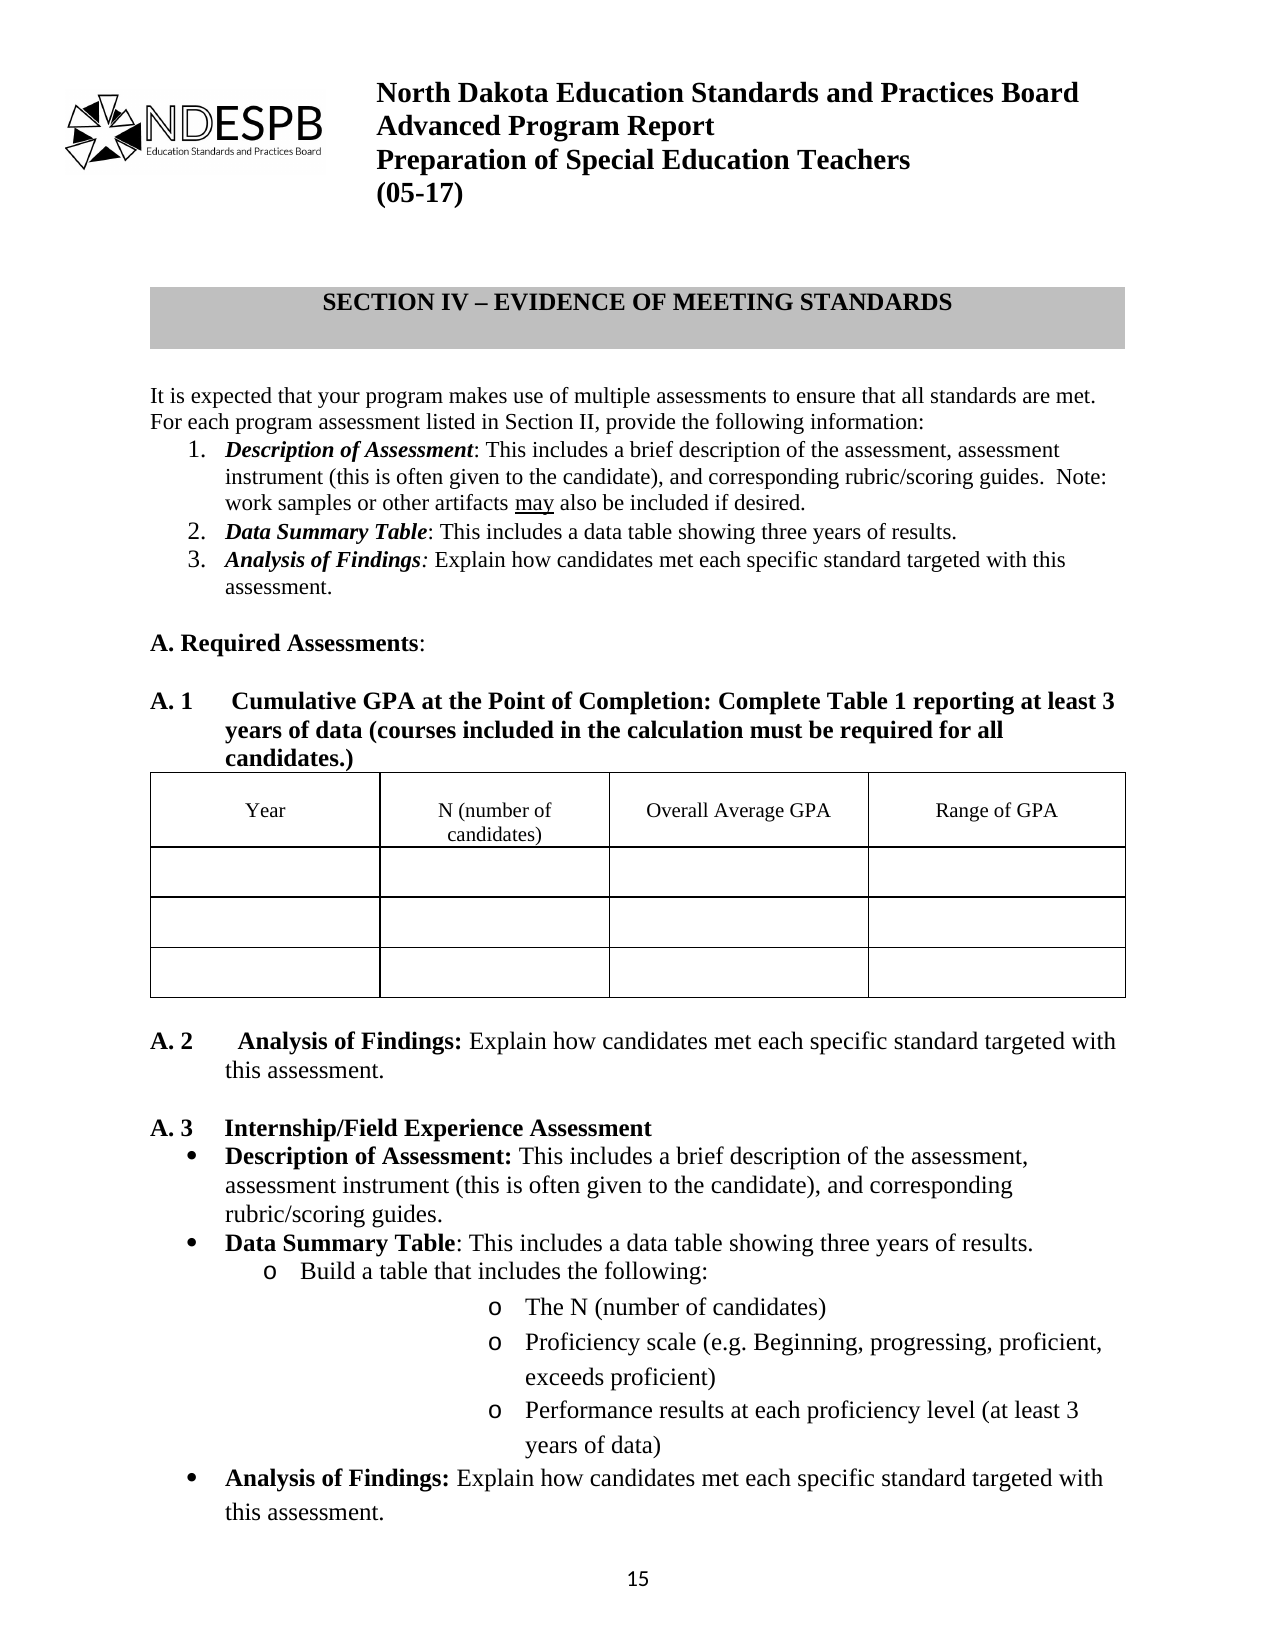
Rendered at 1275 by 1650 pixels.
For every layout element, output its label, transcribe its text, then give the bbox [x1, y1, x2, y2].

list A. 2 Analysis of Findings: Explain how candidates met each specific standard targeted with this assessment. [150, 1026, 1125, 1084]
table_cell [381, 848, 609, 896]
list Description of Assessment: This includes a brief description of the assessment, assessment instrument (this is often given to the candidate), and corresponding rubric/scoring guides. Note: work samples or other artifacts may also be included if desired. [187, 434, 1125, 516]
list Performance results at each proficiency level (at least 3 years of data) [487, 1395, 1125, 1459]
table_header Year [151, 773, 379, 846]
picture [65, 89, 327, 175]
table_header N (number of candidates) [381, 773, 609, 846]
list SECTION IV – EVIDENCE OF MEETING STANDARDS [150, 287, 1125, 316]
table_cell [869, 848, 1125, 896]
list Analysis of Findings: Explain how candidates met each specific standard targeted with this assessment. [187, 544, 1125, 600]
table_cell [151, 948, 379, 997]
table_cell [151, 848, 379, 896]
table_header Range of GPA [869, 773, 1125, 846]
table_header Overall Average GPA [610, 773, 868, 846]
list Data Summary Table: This includes a data table showing three years of results. [187, 1228, 1125, 1256]
table_cell [869, 898, 1125, 947]
list Proficiency scale (e.g. Beginning, progressing, proficient, exceeds proficient) [487, 1327, 1125, 1391]
table_cell [610, 898, 868, 947]
text A. Required Assessments: [150, 628, 1125, 657]
text It is expected that your program makes use of multiple assessments to ensure that all standards are met. For each program assessment listed in Section II, provide the following information: [150, 382, 1125, 434]
text A. 1 Cumulative GPA at the Point of Completion: Complete Table 1 reporting at least 3 years of data (courses included in the calculation must be required for all candidates.) [150, 686, 1125, 772]
table_cell [151, 898, 379, 947]
list The N (number of candidates) [487, 1292, 1125, 1323]
table_cell [610, 948, 868, 997]
table_cell [869, 948, 1125, 997]
table_cell [381, 898, 609, 947]
table_cell [381, 948, 609, 997]
list Build a table that includes the following: [262, 1256, 1125, 1287]
table_cell [610, 848, 868, 896]
text A. 3 Internship/Field Experience Assessment [150, 1113, 1125, 1141]
list Analysis of Findings: Explain how candidates met each specific standard targeted with this assessment. [187, 1463, 1125, 1525]
list Data Summary Table: This includes a data table showing three years of results. [187, 516, 1125, 544]
